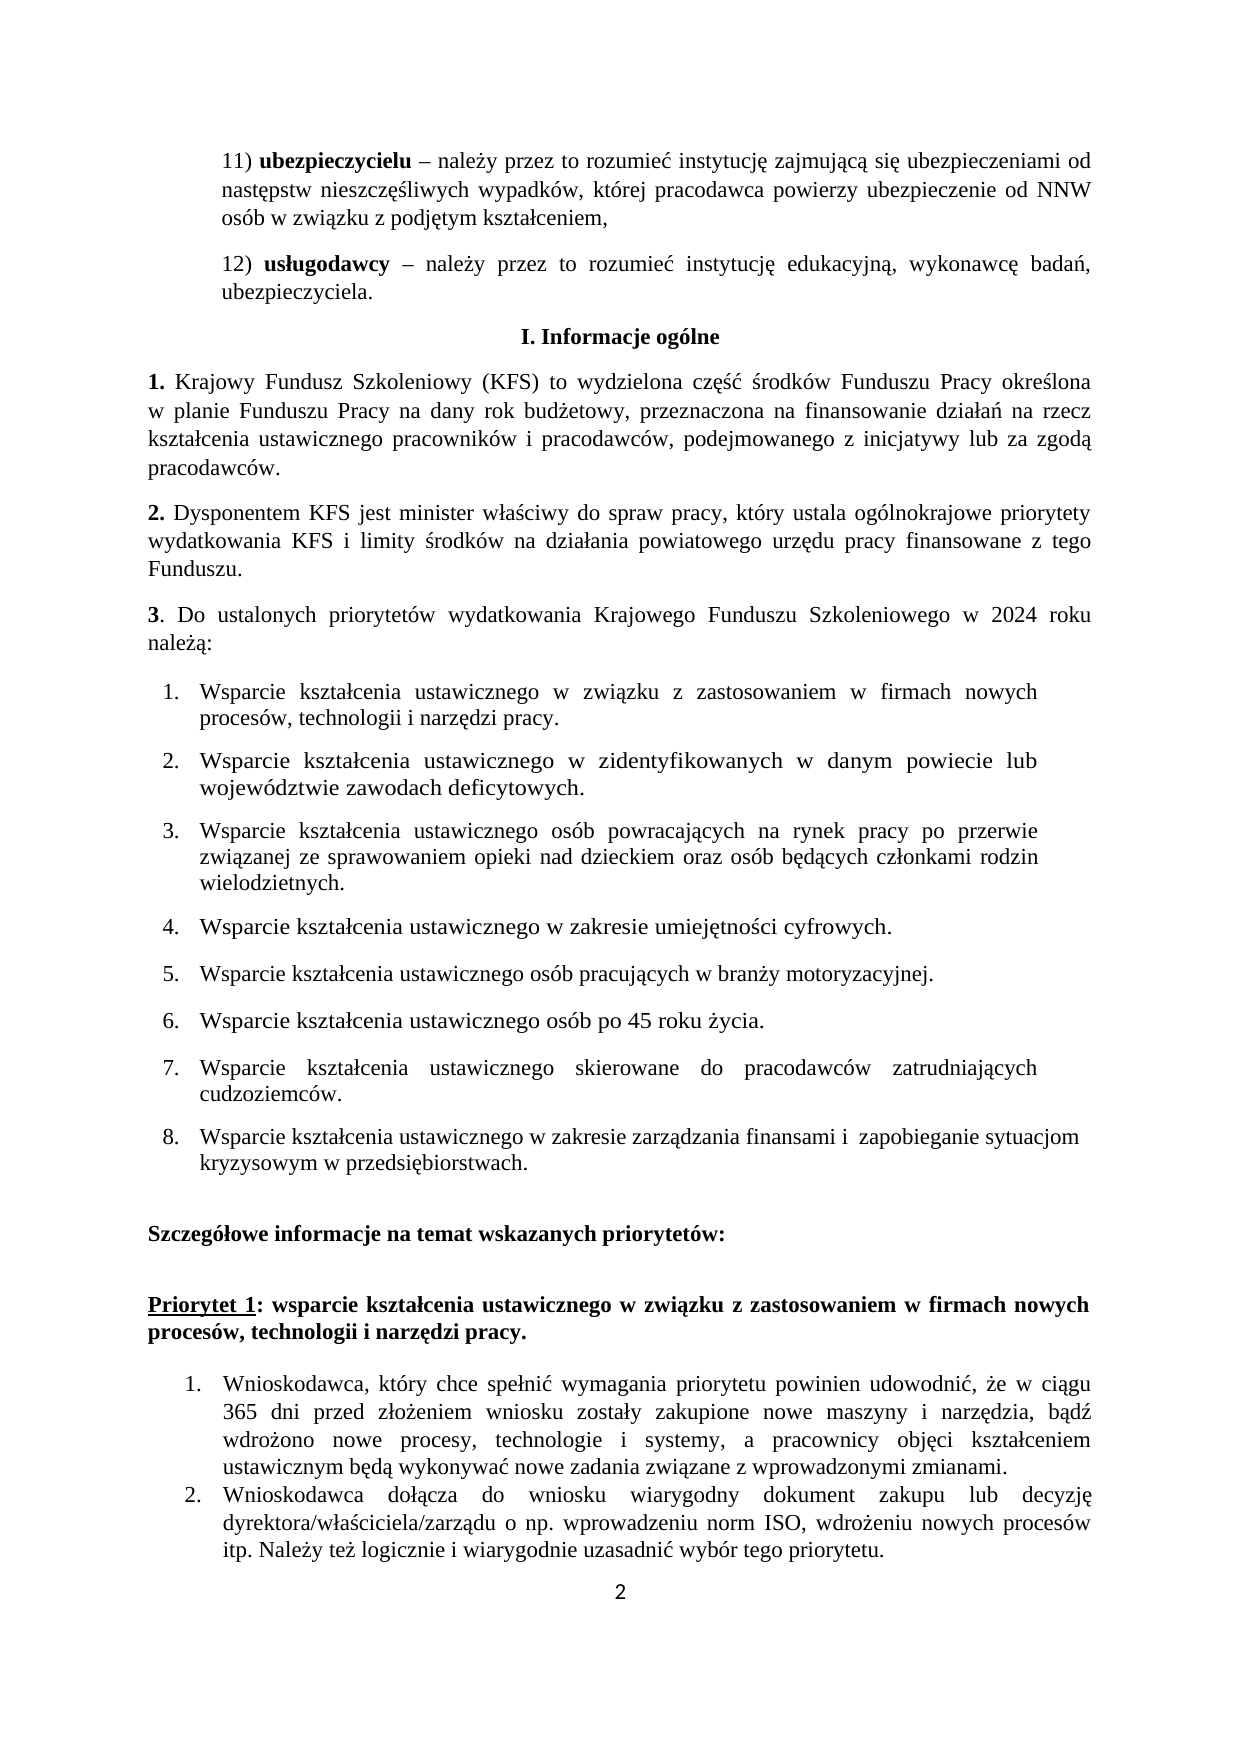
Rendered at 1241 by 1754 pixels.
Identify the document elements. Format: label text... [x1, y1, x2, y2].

text 2. Dysponentem KFS jest minister właściwy do spraw pracy, który ustala ogólnokrajowe priorytety wydatkowania KFS i limity środków na działania powiatowego urzędu pracy finansowane z tego Funduszu. [148, 499, 1093, 582]
list Wsparcie kształcenia ustawicznego w zakresie zarządzania finansami i zapobieganie sytuacjom kryzysowym w przedsiębiorstwach. [162, 1123, 1093, 1175]
text Priorytet 1: wsparcie kształcenia ustawicznego w związku z zastosowaniem w firmach nowych procesów, technologii i narzędzi pracy. [148, 1292, 1091, 1344]
list Wnioskodawca dołącza do wniosku wiarygodny dokument zakupu lub decyzję dyrektora/właściciela/zarządu o np. wprowadzeniu norm ISO, wdrożeniu nowych procesów itp. Należy też logicznie i wiarygodnie uzasadnić wybór tego priorytetu. [184, 1481, 1093, 1562]
text 3. Do ustalonych priorytetów wydatkowania Krajowego Funduszu Szkoleniowego w 2024 roku należą: [148, 601, 1093, 655]
list Wnioskodawca, który chce spełnić wymagania priorytetu powinien udowodnić, że w ciągu 365 dni przed złożeniem wniosku zostały zakupione nowe maszyny i narzędzia, bądź wdrożono nowe procesy, technologie i systemy, a pracownicy objęci kształceniem ustawicznym będą wykonywać nowe zadania związane z wprowadzonymi zmianami. [184, 1371, 1093, 1480]
text Szczegółowe informacje na temat wskazanych priorytetów: [148, 1221, 1093, 1247]
list Wsparcie kształcenia ustawicznego w związku z zastosowaniem w firmach nowych procesów, technologii i narzędzi pracy. [162, 678, 1039, 731]
text 12) usługodawcy – należy przez to rozumieć instytucję edukacyjną, wykonawcę badań, ubezpieczyciela. [221, 249, 1093, 304]
text 11) ubezpieczycielu – należy przez to rozumieć instytucję zajmującą się ubezpieczeniami od następstw nieszczęśliwych wypadków, której pracodawca powierzy ubezpieczenie od NNW osób w związku z podjętym kształceniem, [221, 148, 1093, 231]
list Wsparcie kształcenia ustawicznego osób powracających na rynek pracy po przerwie związanej ze sprawowaniem opieki nad dzieckiem oraz osób będących członkami rodzin wielodzietnych. [162, 817, 1039, 896]
list Wsparcie kształcenia ustawicznego skierowane do pracodawców zatrudniających cudzoziemców. [162, 1054, 1038, 1106]
list Wsparcie kształcenia ustawicznego w zakresie umiejętności cyfrowych. [162, 913, 1093, 939]
list Wsparcie kształcenia ustawicznego osób pracujących w branży motoryzacyjnej. [162, 960, 1093, 986]
text I. Informacje ogólne [148, 323, 1093, 349]
list Wsparcie kształcenia ustawicznego osób po 45 roku życia. [162, 1007, 1093, 1033]
text 1. Krajowy Fundusz Szkoleniowy (KFS) to wydzielona część środków Funduszu Pracy określona w planie Funduszu Pracy na dany rok budżetowy, przeznaczona na finansowanie działań na rzecz kształcenia ustawicznego pracowników i pracodawców, podejmowanego z inicjatywy lub za zgodą pracodawców. [148, 368, 1093, 480]
list Wsparcie kształcenia ustawicznego w zidentyfikowanych w danym powiecie lub województwie zawodach deficytowych. [162, 747, 1039, 800]
